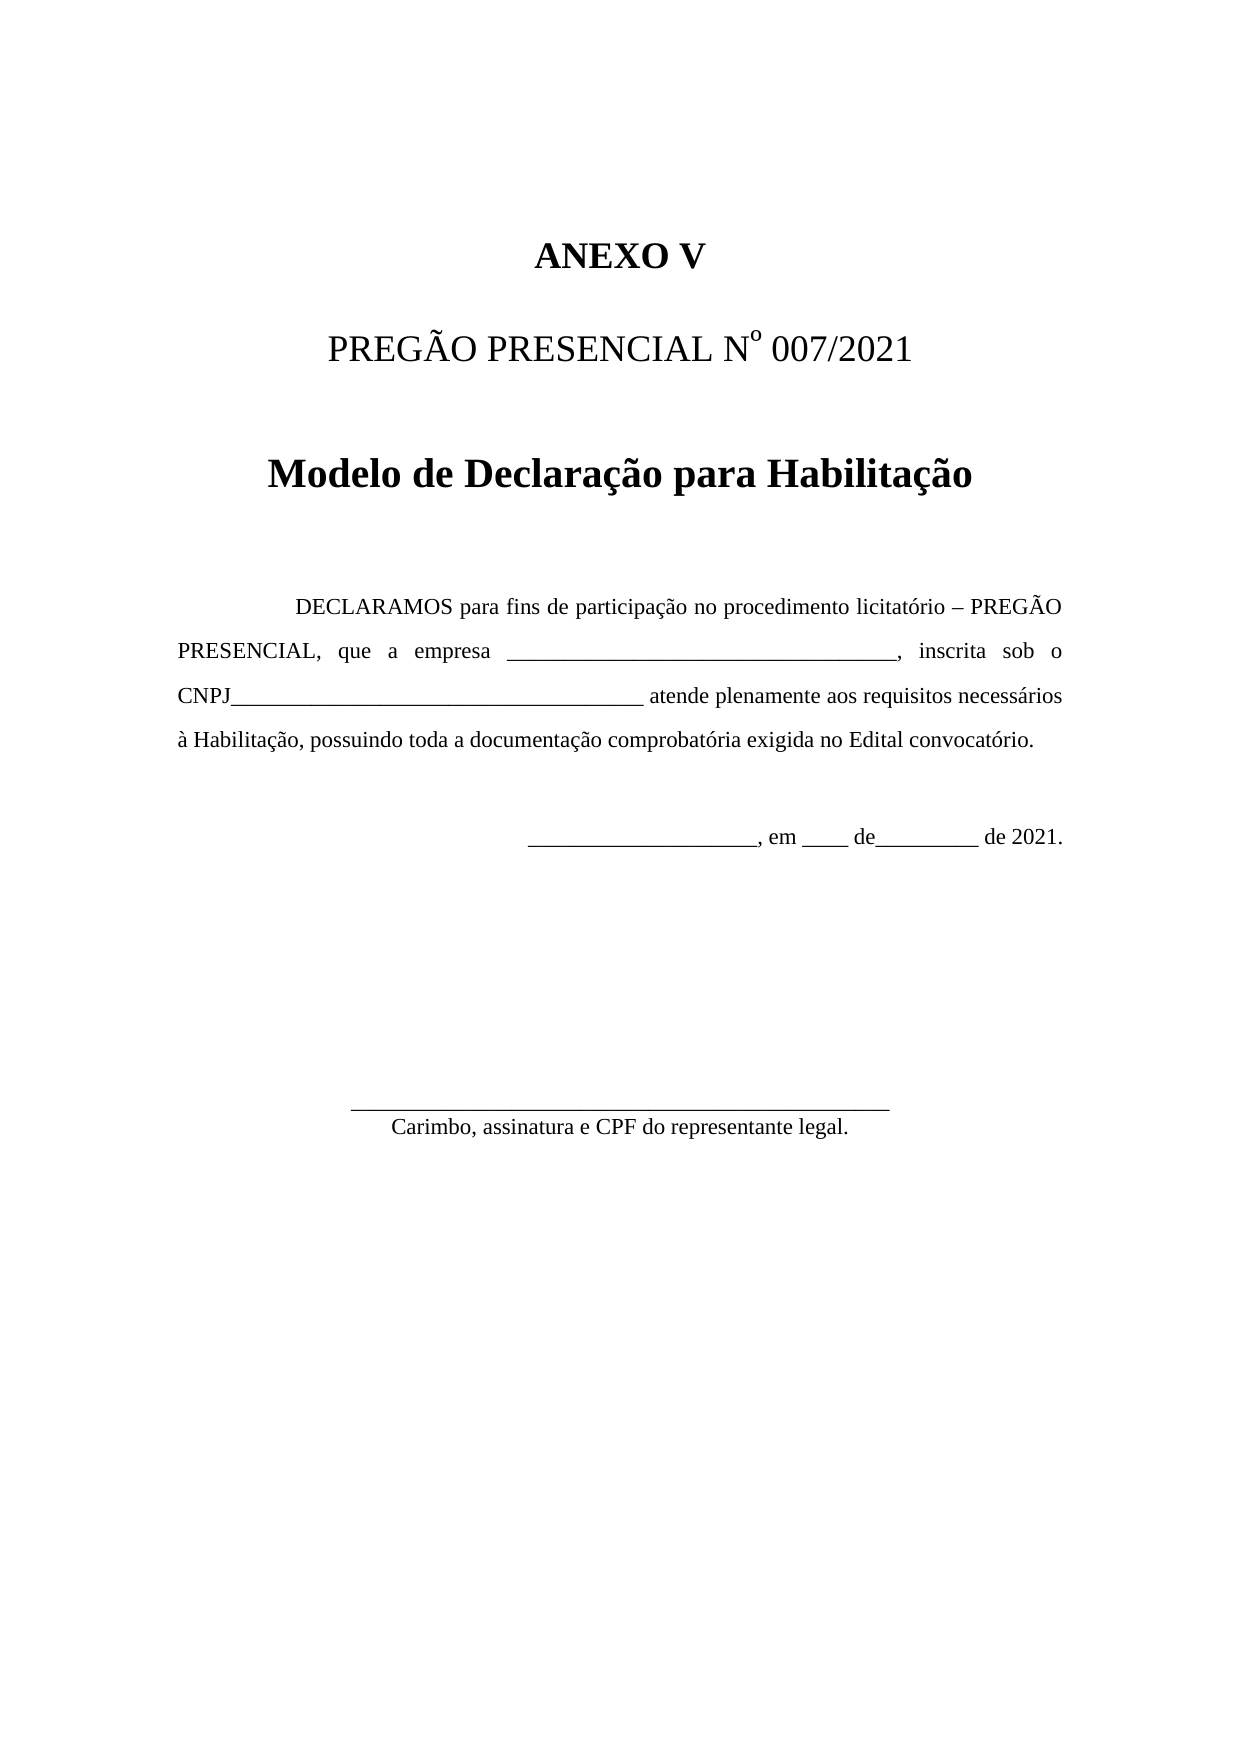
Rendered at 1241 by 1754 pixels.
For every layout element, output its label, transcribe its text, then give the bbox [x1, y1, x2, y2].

text ____________________, em ____ de_________ de 2021. [177, 823, 1063, 850]
text ANEXO V [177, 234, 1063, 277]
text Carimbo, assinatura e CPF do representante legal. [177, 1113, 1063, 1140]
text PREGÃO PRESENCIAL Nº 007/2021 [177, 320, 1063, 369]
text DECLARAMOS para fins de participação no procedimento licitatório – PREGÃO PRESENCIAL, que a empresa __________________________________, inscrita sob o CNPJ____________________________________ atende plenamente aos requisitos necessários à Habilitação, possuindo toda a documentação comprobatória exigida no Edital convocatório. [177, 575, 1063, 753]
text Modelo de Declaração para Habilitação [177, 448, 1063, 496]
text _______________________________________________ [177, 1087, 1063, 1113]
